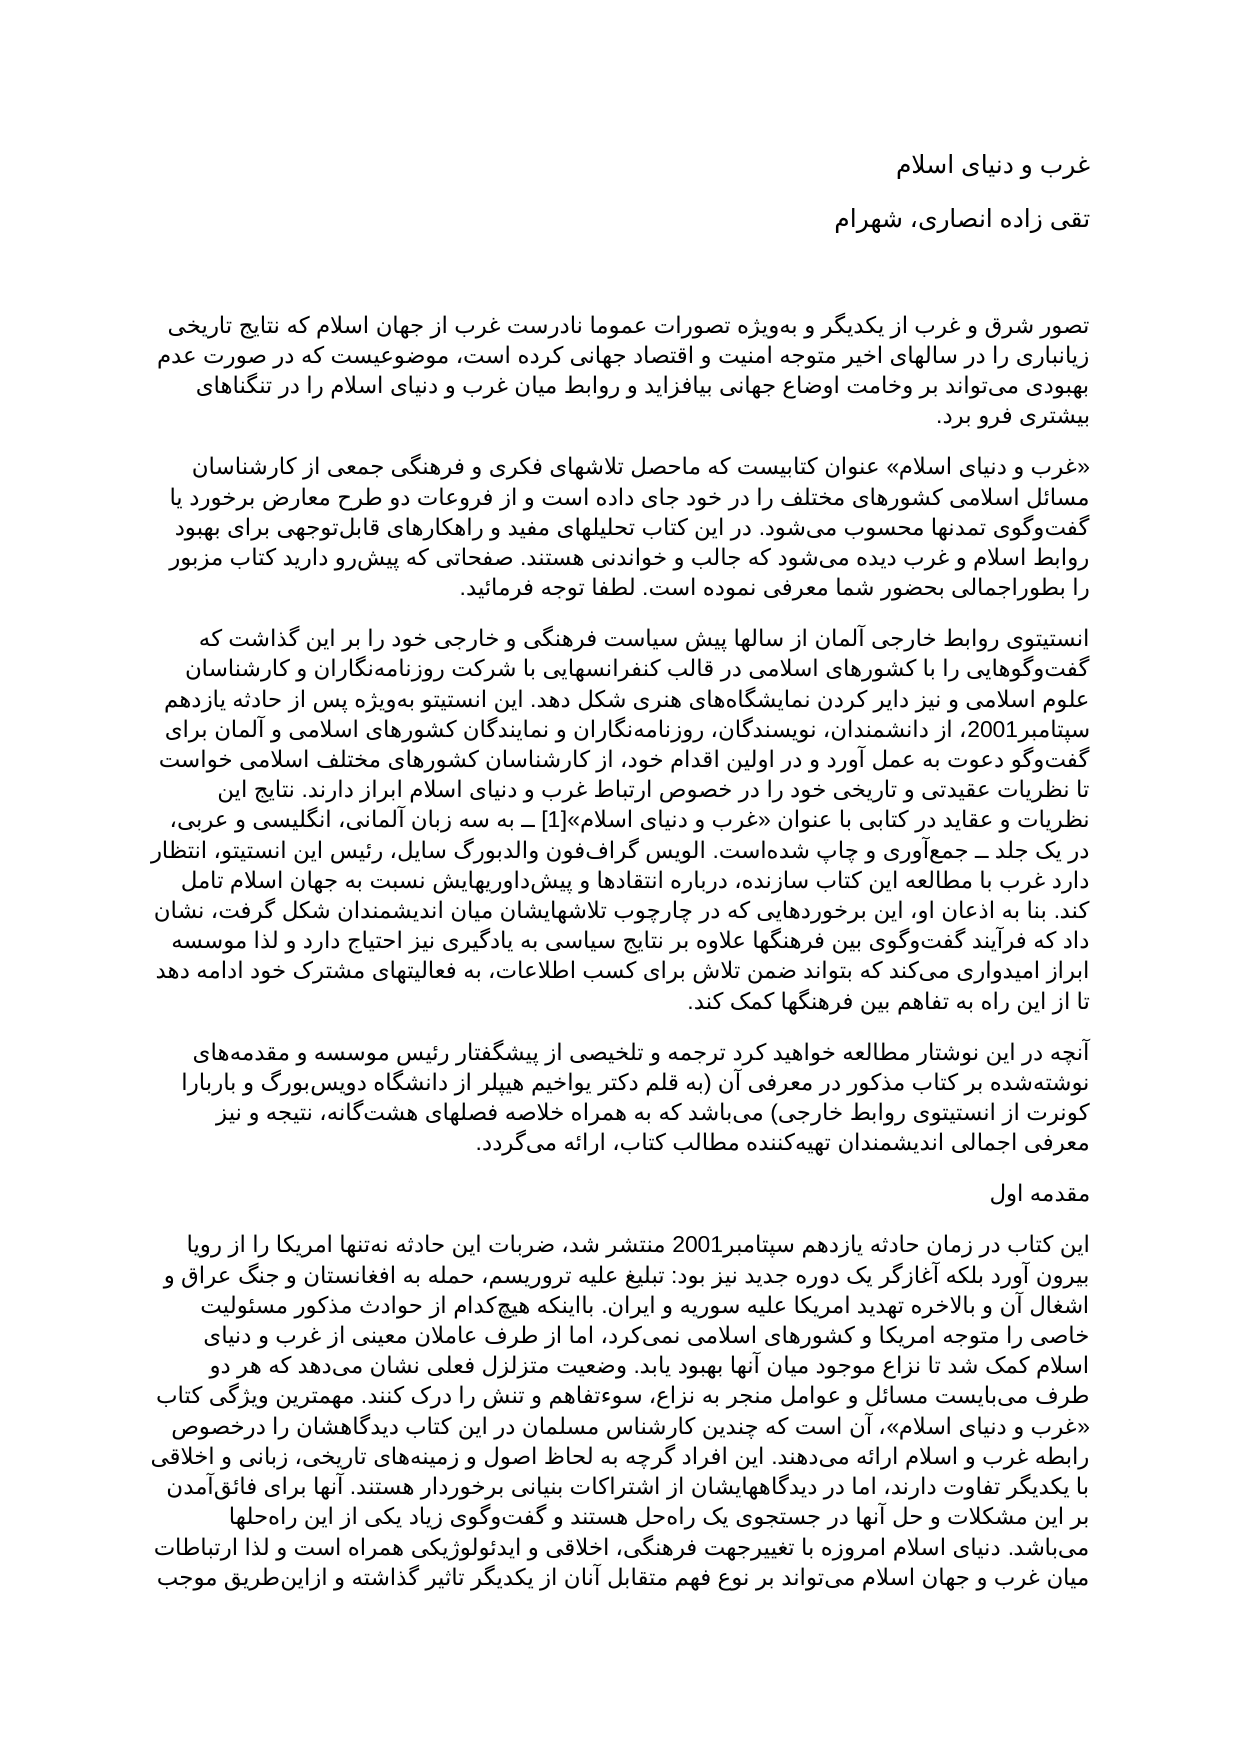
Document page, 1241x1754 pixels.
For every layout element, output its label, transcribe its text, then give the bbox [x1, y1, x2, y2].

text تقی زاده انصاری، شهرام [150, 204, 1090, 233]
text «غرب و دنیای اسلام» عنوان کتابیست که ماحصل تلاشهای فکری و فرهنگی جمعی از کارشناسان مسائل اسلامی کشورهای مختلف را در خود جای داده است و از فروعات دو طرح معارض برخورد یا گفت‌وگوی تمدنها محسوب می‌شود. در این کتاب تحلیلهای مفید و راهکارهای قابل‌توجهی برای بهبود روابط اسلام و غرب دیده می‌شود که جالب و خواندنی هستند. صفحاتی که پیش‌رو دارید کتاب مزبور را بطوراجمالی بحضور شما معرفی نموده است. لطفا توجه فرمائید. [150, 453, 1090, 600]
text تصور شرق و غرب از یکدیگر و به‌ویژه تصورات عموما نادرست غرب از جهان اسلام که نتایج تاریخی زیانباری را در سالهای اخیر متوجه امنیت و اقتصاد جهانی کرده است، موضوعیست که در صورت عدم بهبودی می‌تواند بر وخامت اوضاع جهانی بیافزاید و روابط میان غرب و دنیای اسلام را در تنگناهای بیشتری فرو برد. [150, 312, 1090, 428]
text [150, 1231, 1090, 1590]
text آنچه در این نوشتار مطالعه خواهید کرد ترجمه و تلخیصی از پیشگفتار رئیس موسسه و مقدمه‌های نوشته‌شده بر کتاب مذکور در معرفی آن (به قلم دکتر یواخیم هیپلر از دانشگاه دویس‌بورگ و باربارا کونرت از انستیتوی روابط خارجی) می‌باشد که به همراه خلاصه فصلهای هشت‌گانه، نتیجه و نیز معرفی اجمالی اندیشمندان تهیه‌کننده مطالب کتاب، ارائه می‌گردد. [150, 1039, 1090, 1156]
text انستیتوی روابط خارجی آلمان از سالها پیش سیاست فرهنگی و خارجی خود را بر این گذاشت که گفت‌وگوهایی را با کشورهای اسلامی در قالب کنفرانسهایی با شرکت روزنامه‌نگاران و کارشناسان علوم اسلامی و نیز دایر کردن نمایشگاه‌های هنری شکل دهد. این انستیتو به‌ویژه پس از حادثه یازدهم سپتامبر2001، از دانشمندان، نویسندگان، روزنامه‌نگاران و نمایندگان کشورهای اسلامی و آلمان برای گفت‌وگو دعوت به عمل آورد و در اولین اقدام خود، از کارشناسان کشورهای مختلف اسلامی خواست تا نظریات عقیدتی و تاریخی خود را در خصوص ارتباط غرب و دنیای اسلام ابراز دارند. نتایج این نظریات و عقاید در کتابی با عنوان «غرب و دنیای اسلام»[1] ــ به سه زبان آلمانی، انگلیسی و عربی، در یک جلد ــ جمع‌آوری و چاپ شده‌است. الویس گراف‌فون والدبورگ سایل، رئیس این انستیتو، انتظار دارد غرب با مطالعه این کتاب سازنده، درباره انتقادها و پیش‌داوریهایش نسبت به جهان اسلام تامل کند. بنا به اذعان او، این برخوردهایی که در چارچوب تلاشهایشان میان اندیشمندان شکل گرفت، نشان داد که فرآیند گفت‌وگوی بین فرهنگها علاوه بر نتایج سیاسی به یادگیری نیز احتیاج دارد و لذا موسسه ابراز امیدواری می‌کند که بتواند ضمن تلاش برای کسب اطلاعات، به فعالیتهای مشترک خود ادامه دهد تا از این راه به تفاهم بین فرهنگها کمک کند. [150, 625, 1090, 1014]
text مقدمه اول [150, 1180, 1090, 1207]
text غرب و دنیای اسلام [150, 150, 1090, 179]
